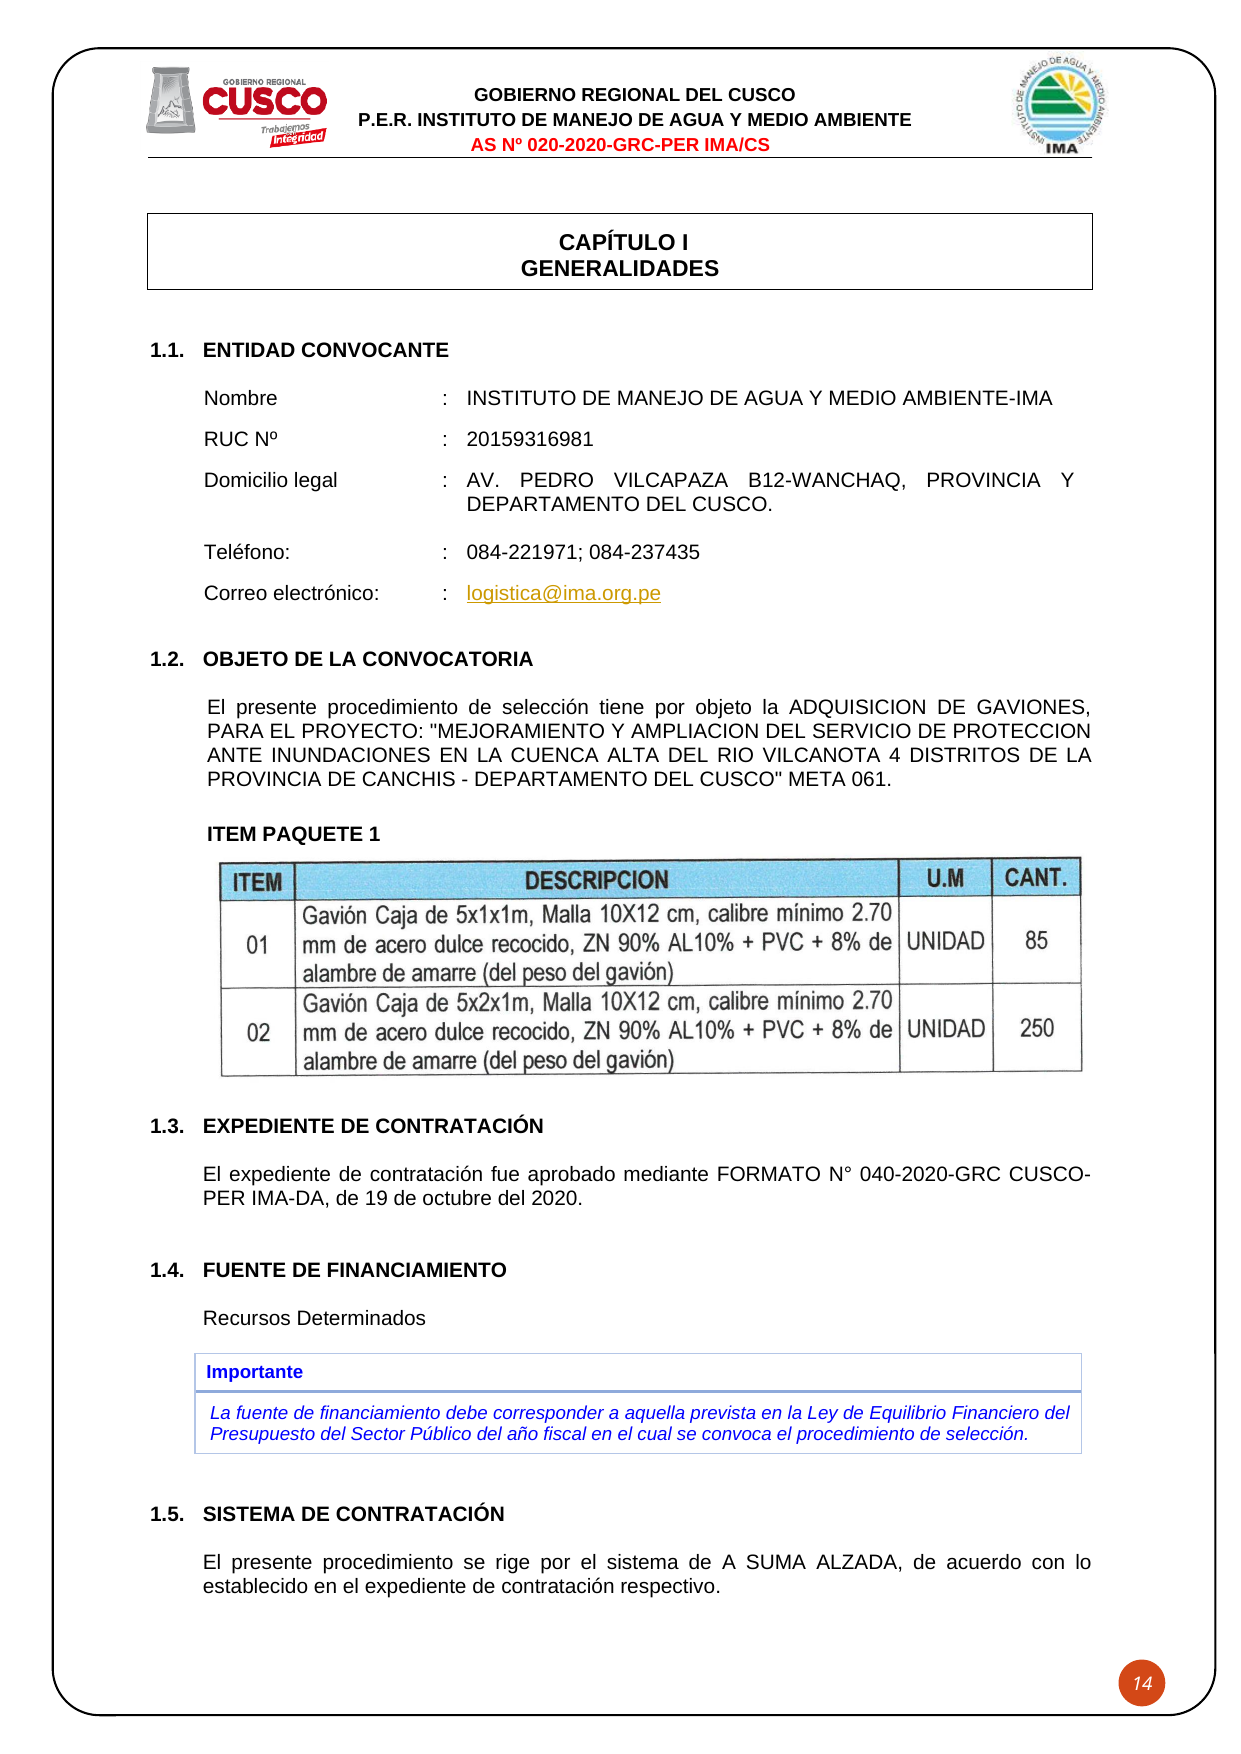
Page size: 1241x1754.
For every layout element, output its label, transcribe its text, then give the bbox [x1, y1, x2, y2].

table_cell AV. PEDRO VILCAPAZA B12-WANCHAQ, PROVINCIA Y DEPARTAMENTO DEL CUSCO. [455, 468, 1086, 540]
text El presente procedimiento se rige por el sistema de A SUMA ALZADA, de acuerdo con lo establecido en el expediente de contratación respectivo. [203, 1550, 1092, 1598]
table_cell logistica@ima.org.pe [455, 581, 1086, 623]
table_header Importante [196, 1354, 1081, 1389]
table_header INSTITUTO DE MANEJO DE AGUA Y MEDIO AMBIENTE-IMA [455, 385, 1086, 427]
text El presente procedimiento de selección tiene por objeto la ADQUISICION DE GAVIONES, PARA EL PROYECTO: "MEJORAMIENTO Y AMPLIACION DEL SERVICIO DE PROTECCION ANTE INUNDACIONES EN LA CUENCA ALTA DEL RIO VILCANOTA 4 DISTRITOS DE LA PROVINCIA DE CANCHIS - DEPARTAMENTO DEL CUSCO" META 061. [207, 694, 1092, 790]
table_cell : [431, 540, 455, 581]
table_cell : [431, 468, 455, 540]
table_cell 20159316981 [455, 427, 1086, 468]
list OBJETO DE LA CONVOCATORIA [150, 647, 1092, 671]
table_cell La fuente de financiamiento debe corresponder a aquella prevista en la Ley de Equilibrio Financiero del Presupuesto del Sector Público del año fiscal en el cual se convoca el procedimiento de selección. [196, 1393, 1081, 1453]
table_cell 084-221971; 084-237435 [455, 540, 1086, 581]
table_cell RUC Nº [192, 427, 431, 468]
table_header CAPÍTULO I GENERALIDADES [148, 214, 1092, 288]
text ITEM PAQUETE 1 [207, 822, 1092, 845]
table_header : [431, 385, 455, 427]
table_cell Domicilio legal [192, 468, 431, 540]
picture [1011, 51, 1109, 157]
list FUENTE DE FINANCIAMIENTO [150, 1257, 1092, 1281]
table_cell : [431, 581, 455, 623]
table_cell : [431, 427, 455, 468]
list EXPEDIENTE DE CONTRATACIÓN [150, 1114, 1092, 1138]
text Recursos Determinados [203, 1305, 1092, 1329]
table_cell Teléfono: [192, 540, 431, 581]
list ENTIDAD CONVOCANTE [150, 337, 1092, 361]
text El expediente de contratación fue aprobado mediante FORMATO N° 040-2020-GRC CUSCO-PER IMA-DA, de 19 de octubre del 2020. [203, 1162, 1092, 1209]
table_cell Correo electrónico: [192, 581, 431, 623]
picture [206, 845, 1098, 1090]
picture [140, 61, 330, 151]
list SISTEMA DE CONTRATACIÓN [150, 1502, 1092, 1526]
table_header Nombre [192, 385, 431, 427]
